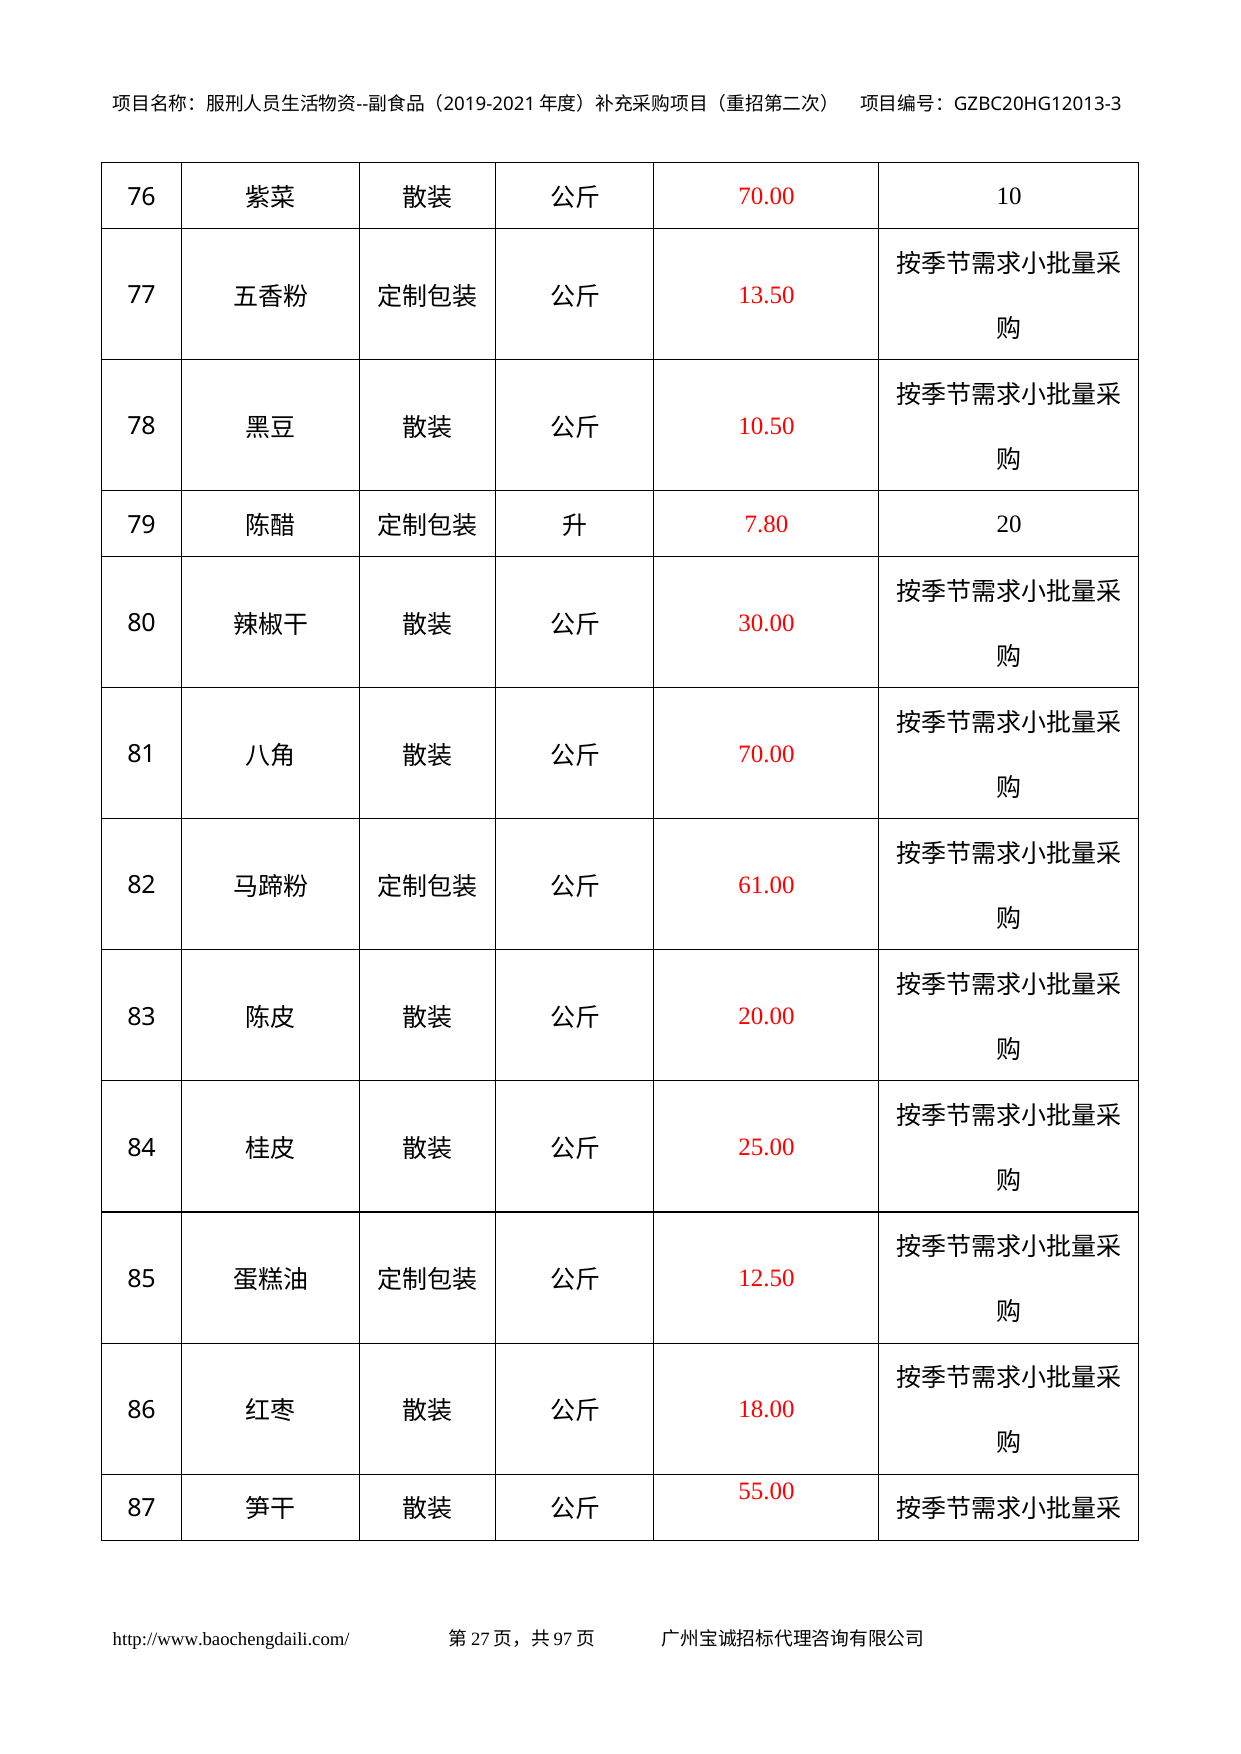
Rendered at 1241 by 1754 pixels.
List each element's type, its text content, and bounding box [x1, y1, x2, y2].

table_cell 散装 [360, 163, 495, 228]
table_cell 78 [102, 360, 181, 490]
table_cell 蛋糕油 [182, 1213, 359, 1342]
table_cell 公斤 [496, 950, 653, 1080]
table_cell 公斤 [496, 688, 653, 818]
table_cell 87 [102, 1475, 181, 1539]
table_cell 按季节需求小批量采购 [879, 1081, 1138, 1211]
table_cell 定制包装 [360, 491, 495, 556]
table_cell 79 [102, 491, 181, 556]
table_cell 散装 [360, 1081, 495, 1211]
table_cell 定制包装 [360, 229, 495, 359]
table_cell 公斤 [496, 163, 653, 228]
table_cell 25.00 [654, 1081, 878, 1211]
table_cell 83 [102, 950, 181, 1080]
table_cell 散装 [360, 688, 495, 818]
table_cell 公斤 [496, 360, 653, 490]
table_cell 按季节需求小批量采购 [879, 1344, 1138, 1473]
table_cell 马蹄粉 [182, 819, 359, 949]
table_cell 升 [496, 491, 653, 556]
table_cell 82 [102, 819, 181, 949]
table_cell 公斤 [496, 1475, 653, 1539]
table_cell 55.00 [654, 1475, 878, 1539]
table_cell 辣椒干 [182, 557, 359, 687]
table_cell 公斤 [496, 1081, 653, 1211]
table_cell 10 [879, 163, 1138, 228]
table_cell 81 [102, 688, 181, 818]
table_cell 陈醋 [182, 491, 359, 556]
table_cell 12.50 [654, 1213, 878, 1342]
table_cell 散装 [360, 950, 495, 1080]
table_cell 76 [102, 163, 181, 228]
table_cell 桂皮 [182, 1081, 359, 1211]
table_cell 61.00 [654, 819, 878, 949]
table_cell 86 [102, 1344, 181, 1473]
table_cell 按季节需求小批量采购 [879, 1475, 1138, 1539]
table_cell 紫菜 [182, 163, 359, 228]
table_cell 10.50 [654, 360, 878, 490]
table_cell 80 [102, 557, 181, 687]
table_cell 八角 [182, 688, 359, 818]
table_cell 20 [879, 491, 1138, 556]
table_cell 30.00 [654, 557, 878, 687]
table_cell 黑豆 [182, 360, 359, 490]
table_cell 公斤 [496, 229, 653, 359]
table_cell 18.00 [654, 1344, 878, 1473]
table_cell 70.00 [654, 163, 878, 228]
table_cell 7.80 [654, 491, 878, 556]
table_cell 陈皮 [182, 950, 359, 1080]
table_cell 按季节需求小批量采购 [879, 1213, 1138, 1342]
table_cell 公斤 [496, 1344, 653, 1473]
table_cell 定制包装 [360, 819, 495, 949]
table_cell 按季节需求小批量采购 [879, 950, 1138, 1080]
table_cell 77 [102, 229, 181, 359]
table_cell 按季节需求小批量采购 [879, 360, 1138, 490]
table_cell 公斤 [496, 557, 653, 687]
table_cell 红枣 [182, 1344, 359, 1473]
table_cell 散装 [360, 1475, 495, 1539]
table_cell 定制包装 [360, 1213, 495, 1342]
table_cell 按季节需求小批量采购 [879, 557, 1138, 687]
table_cell 公斤 [496, 1213, 653, 1342]
table_cell 散装 [360, 360, 495, 490]
table_cell 公斤 [496, 819, 653, 949]
table_cell 70.00 [654, 688, 878, 818]
table_cell 85 [102, 1213, 181, 1342]
table_cell 84 [102, 1081, 181, 1211]
table_cell 笋干 [182, 1475, 359, 1539]
table_cell 按季节需求小批量采购 [879, 229, 1138, 359]
table_cell 散装 [360, 1344, 495, 1473]
table_cell 五香粉 [182, 229, 359, 359]
table_cell 散装 [360, 557, 495, 687]
table_cell 13.50 [654, 229, 878, 359]
table_cell 20.00 [654, 950, 878, 1080]
table_cell 按季节需求小批量采购 [879, 688, 1138, 818]
table_cell 按季节需求小批量采购 [879, 819, 1138, 949]
